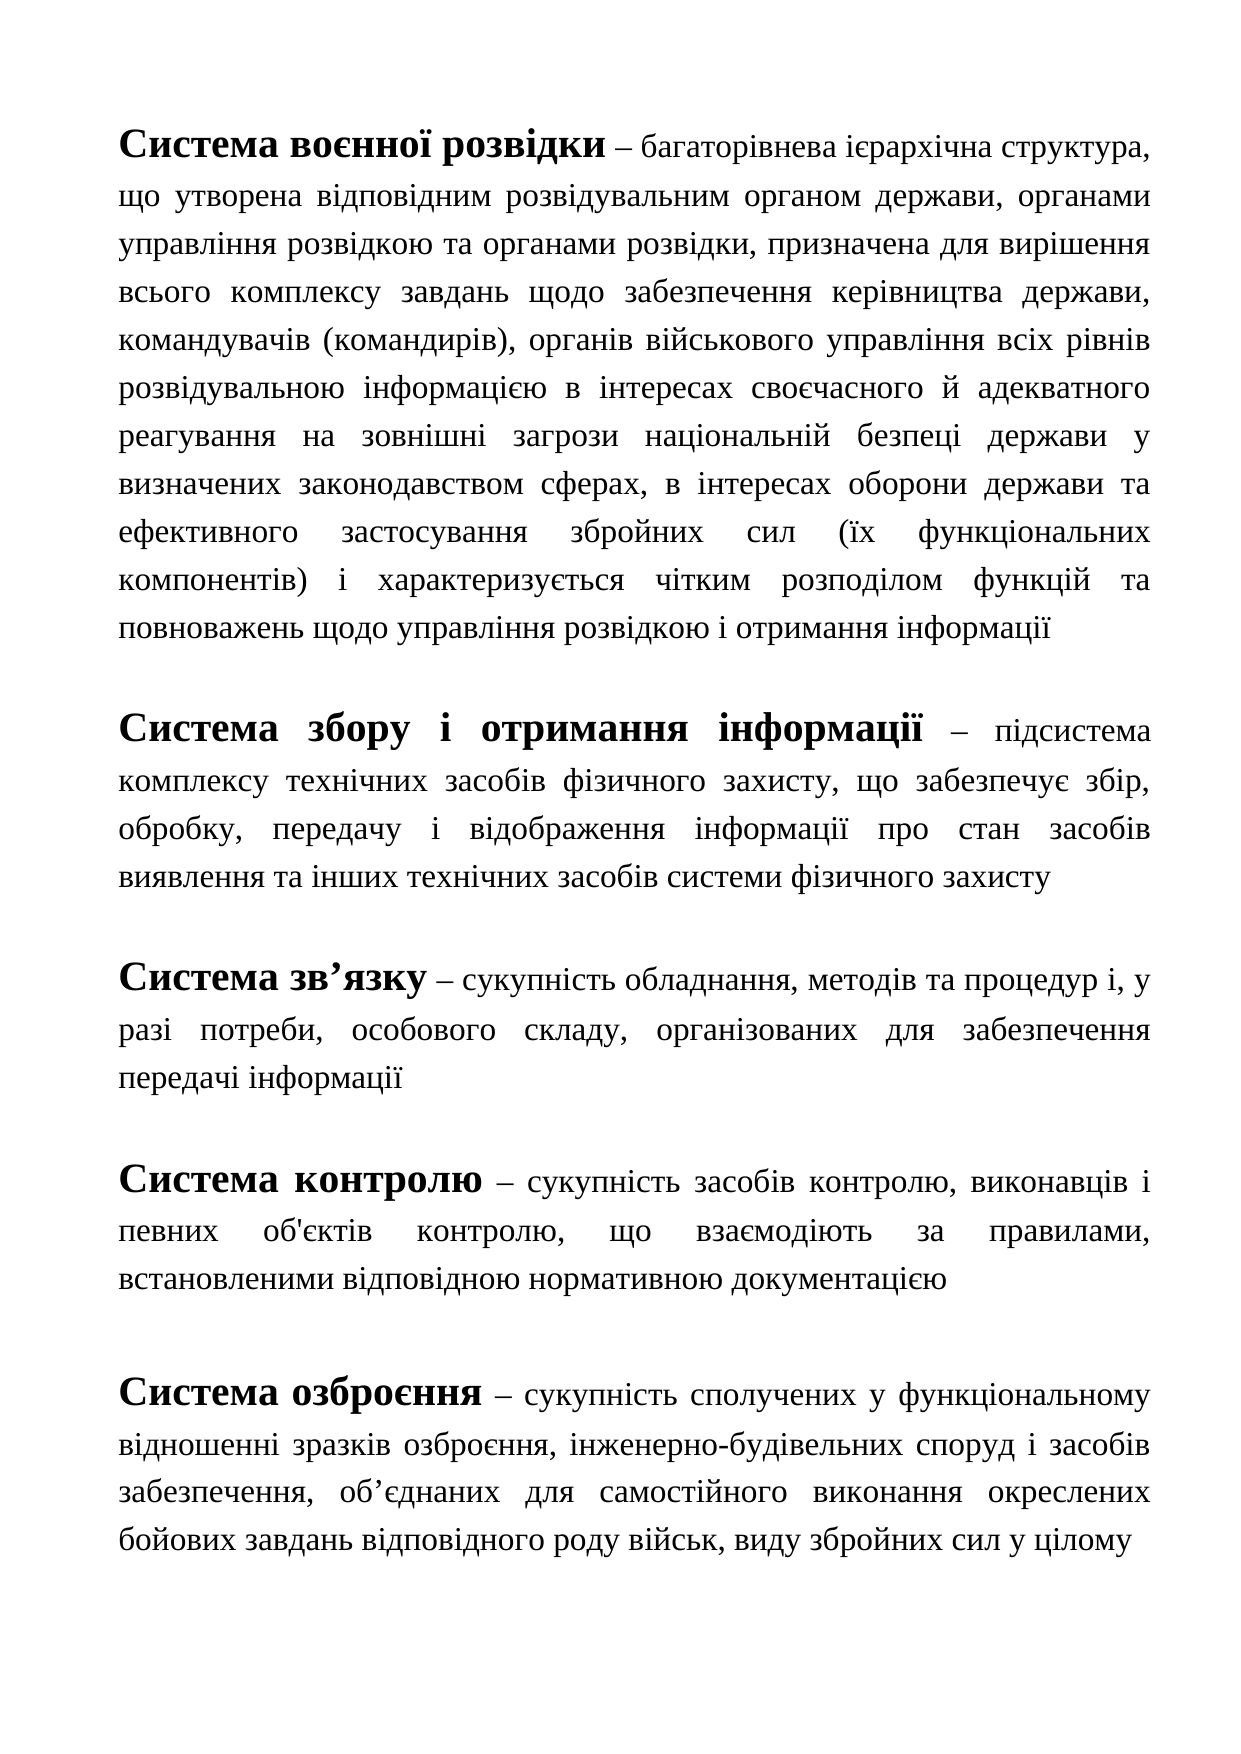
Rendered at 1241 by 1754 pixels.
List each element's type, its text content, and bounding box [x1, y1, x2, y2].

list Система зв’язку – сукупність обладнання, методів та процедур і, у разі потреби, особового складу, організованих для забезпечення передачі інформації [118, 952, 1152, 1096]
list Система контролю – сукупність засобів контролю, виконавців і певних об'єктів контролю, що взаємодіють за правилами, встановленими відповідною нормативною документацією [118, 1153, 1152, 1297]
list Система озброєння – сукупність сполучених у функціональному відношенні зразків озброєння, інженерно-будівельних споруд і засобів забезпечення, об’єднаних для самостійного виконання окреслених бойових завдань відповідного роду військ, виду збройних сил у цілому [118, 1366, 1152, 1558]
list Система збору і отримання інформації – підсистема комплексу технічних засобів фізичного захисту, що забезпечує збір, обробку, передачу і відображення інформації про стан засобів виявлення та інших технічних засобів системи фізичного захисту [118, 703, 1152, 894]
list Система воєнної розвідки – багаторівнева ієрархічна структура, що утворена відповідним розвідувальним органом держави, органами управління розвідкою та органами розвідки, призначена для вирішення всього комплексу завдань щодо забезпечення керівництва держави, командувачів (командирів), органів військового управління всіх рівнів розвідувальною інформацією в інтересах своєчасного й адекватного реагування на зовнішні загрози національній безпеці держави у визначених законодавством сферах, в інтересах оборони держави та ефективного застосування збройних сил (їх функціональних компонентів) і характеризується чітким розподілом функцій та повноважень щодо управління розвідкою і отримання інформації [118, 118, 1152, 645]
